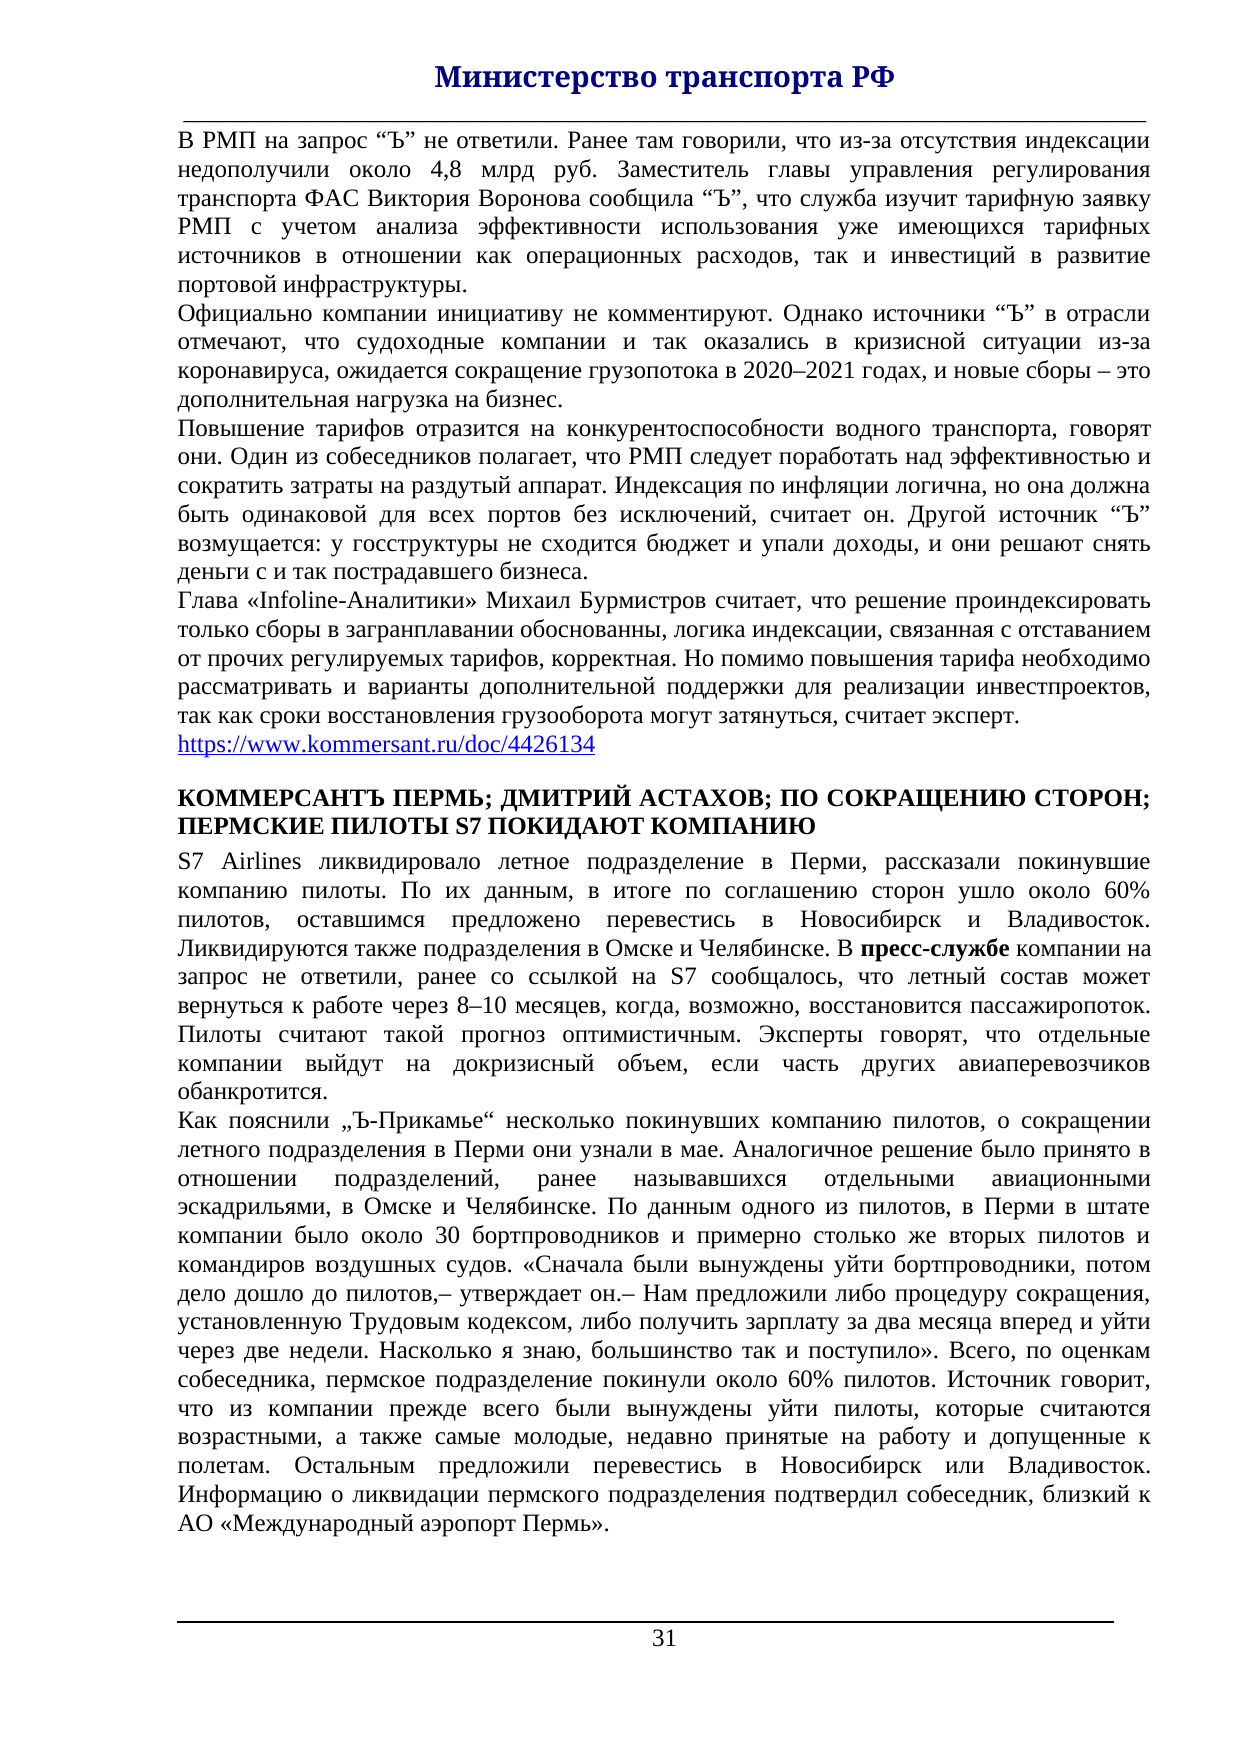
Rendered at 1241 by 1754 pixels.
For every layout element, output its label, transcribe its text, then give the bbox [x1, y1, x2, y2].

text https://www.kommersant.ru/doc/4426134 [177, 729, 1152, 758]
text Повышение тарифов отразится на конкурентоспособности водного транспорта, говорят они. Один из собеседников полагает, что РМП следует поработать над эффективностью и сократить затраты на раздутый аппарат. Индексация по инфляции логична, но она должна быть одинаковой для всех портов без исключений, считает он. Другой источник “Ъ” возмущается: у госструктуры не сходится бюджет и упали доходы, и они решают снять деньги с и так пострадавшего бизнеса. [177, 413, 1152, 585]
text Официально компании инициативу не комментируют. Однако источники “Ъ” в отрасли отмечают, что судоходные компании и так оказались в кризисной ситуации из-за коронавируса, ожидается сокращение грузопотока в 2020–2021 годах, и новые сборы – это дополнительная нагрузка на бизнес. [177, 298, 1152, 413]
subtitle КОММЕРСАНТЪ ПЕРМЬ; ДМИТРИЙ АСТАХОВ; ПО СОКРАЩЕНИЮ СТОРОН; ПЕРМСКИЕ ПИЛОТЫ S7 ПОКИДАЮТ КОМПАНИЮ [177, 783, 1152, 840]
text Как пояснили „Ъ-Прикамье“ несколько покинувших компанию пилотов, о сокращении летного подразделения в Перми они узнали в мае. Аналогичное решение было принято в отношении подразделений, ранее называвшихся отдельными авиационными эскадрильями, в Омске и Челябинске. По данным одного из пилотов, в Перми в штате компании было около 30 бортпроводников и примерно столько же вторых пилотов и командиров воздушных судов. «Сначала были вынуждены уйти бортпроводники, потом дело дошло до пилотов,– утверждает он.– Нам предложили либо процедуру сокращения, установленную Трудовым кодексом, либо получить зарплату за два месяца вперед и уйти через две недели. Насколько я знаю, большинство так и поступило». Всего, по оценкам собеседника, пермское подразделение покинули около 60% пилотов. Источник говорит, что из компании прежде всего были вынуждены уйти пилоты, которые считаются возрастными, а также самые молодые, недавно принятые на работу и допущенные к полетам. Остальным предложили перевестись в Новосибирск или Владивосток. Информацию о ликвидации пермского подразделения подтвердил собеседник, близкий к АО «Международный аэропорт Пермь». [177, 1105, 1152, 1536]
text Глава «Infoline-Аналитики» Михаил Бурмистров считает, что решение проиндексировать только сборы в загранплавании обоснованны, логика индексации, связанная с отставанием от прочих регулируемых тарифов, корректная. Но помимо повышения тарифа необходимо рассматривать и варианты дополнительной поддержки для реализации инвестпроектов, так как сроки восстановления грузооборота могут затянуться, считает эксперт. [177, 585, 1152, 729]
text S7 Airlines ликвидировало летное подразделение в Перми, рассказали покинувшие компанию пилоты. По их данным, в итоге по соглашению сторон ушло около 60% пилотов, оставшимся предложено перевестись в Новосибирск и Владивосток. Ликвидируются также подразделения в Омске и Челябинске. В пресс-службе компании на запрос не ответили, ранее со ссылкой на S7 сообщалось, что летный состав может вернуться к работе через 8–10 месяцев, когда, возможно, восстановится пассажиропоток. Пилоты считают такой прогноз оптимистичным. Эксперты говорят, что отдельные компании выйдут на докризисный объем, если часть других авиаперевозчиков обанкротится. [177, 846, 1152, 1105]
text В РМП на запрос “Ъ” не ответили. Ранее там говорили, что из-за отсутствия индексации недополучили около 4,8 млрд руб. Заместитель главы управления регулирования транспорта ФАС Виктория Воронова сообщила “Ъ”, что служба изучит тарифную заявку РМП с учетом анализа эффективности использования уже имеющихся тарифных источников в отношении как операционных расходов, так и инвестиций в развитие портовой инфраструктуры. [177, 125, 1152, 298]
